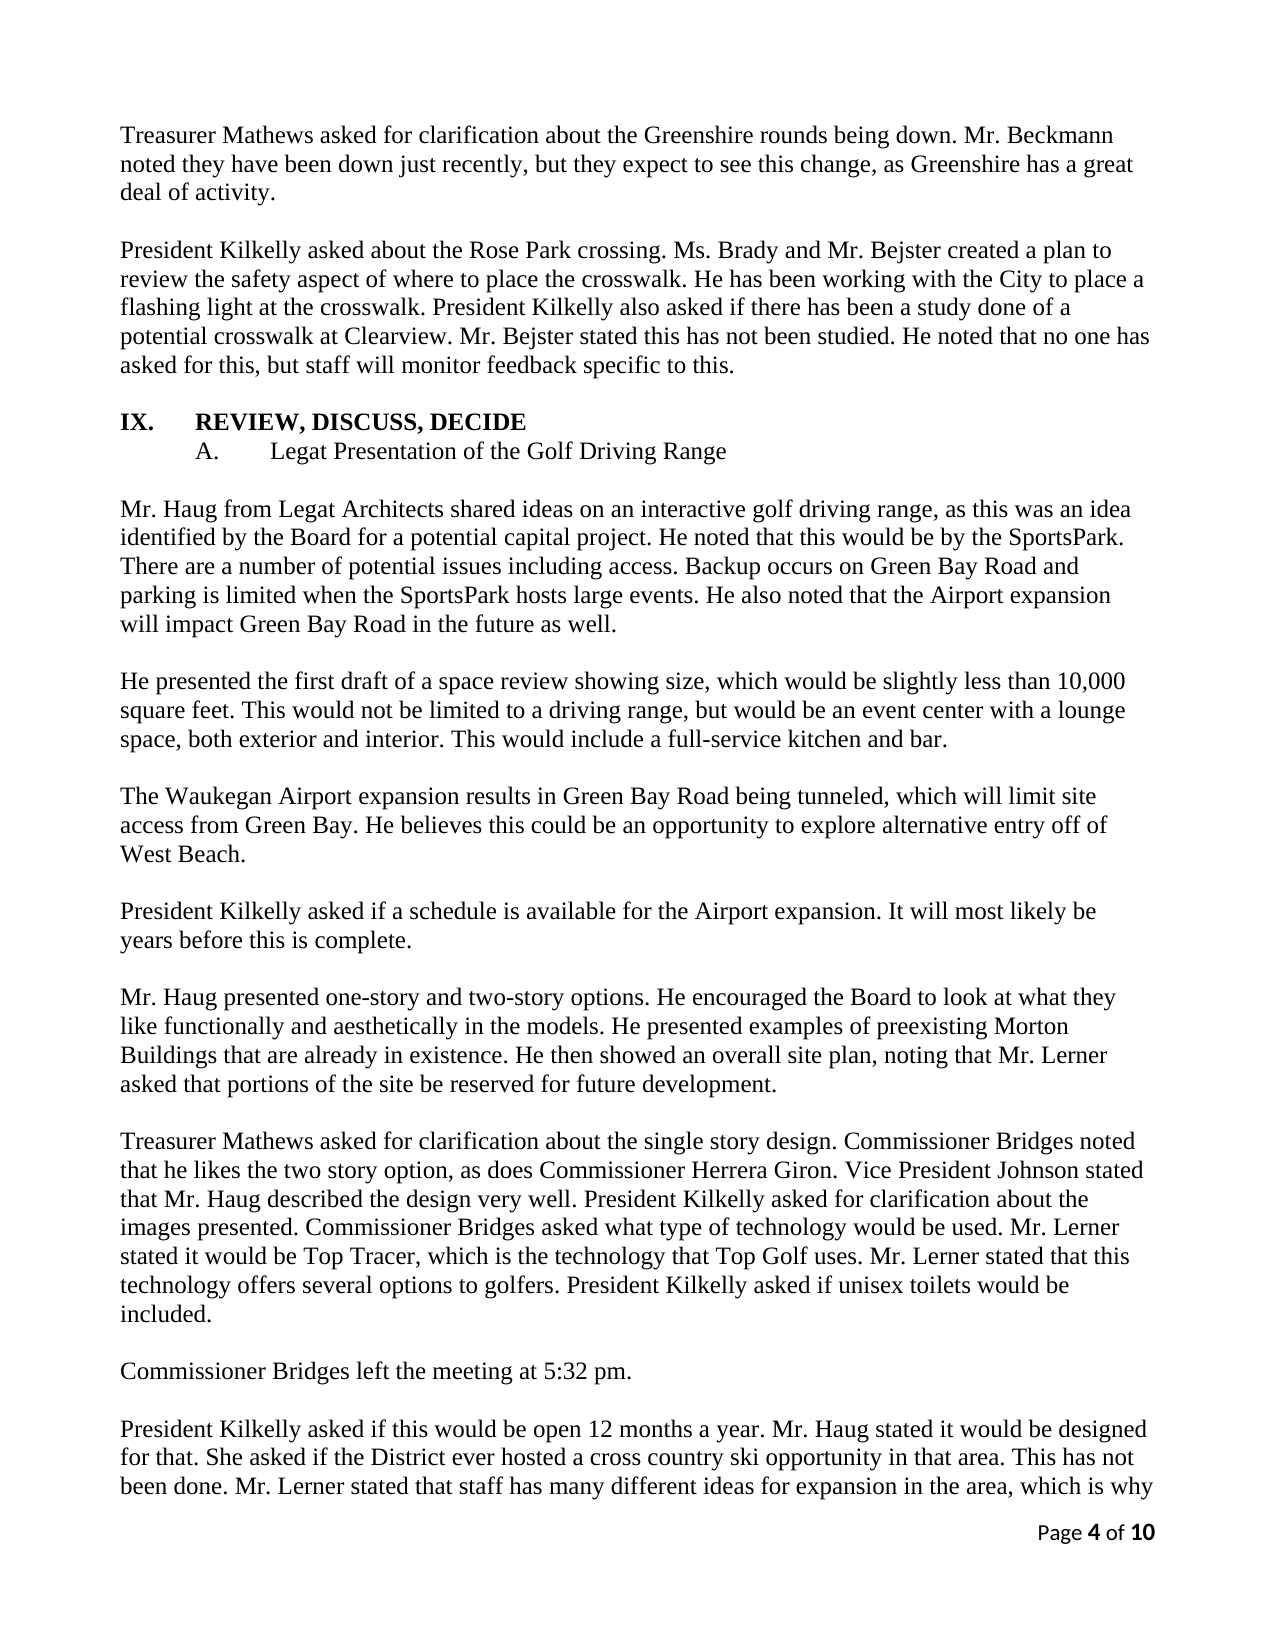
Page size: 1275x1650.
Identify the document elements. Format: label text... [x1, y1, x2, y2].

text Mr. Haug from Legat Architects shared ideas on an interactive golf driving range, as this was an idea identified by the Board for a potential capital project. He noted that this would be by the SportsPark. There are a number of potential issues including access. Backup occurs on Green Bay Road and parking is limited when the SportsPark hosts large events. He also noted that the Airport expansion will impact Green Bay Road in the future as well. [120, 494, 1155, 637]
list Legat Presentation of the Golf Driving Range [195, 436, 1155, 465]
text He presented the first draft of a space review showing size, which would be slightly less than 10,000 square feet. This would not be limited to a driving range, but would be an event center with a lounge space, both exterior and interior. This would include a full-service kitchen and bar. [120, 666, 1155, 752]
text Mr. Haug presented one-story and two-story options. He encouraged the Board to look at what they like functionally and aesthetically in the models. He presented examples of preexisting Morton Buildings that are already in existence. He then showed an overall site plan, noting that Mr. Lerner asked that portions of the site be reserved for future development. [120, 982, 1155, 1097]
text President Kilkelly asked about the Rose Park crossing. Ms. Brady and Mr. Bejster created a plan to review the safety aspect of where to place the crosswalk. He has been working with the City to place a flashing light at the crosswalk. President Kilkelly also asked if there has been a study done of a potential crosswalk at Clearview. Mr. Bejster stated this has not been studied. He noted that no one has asked for this, but staff will monitor feedback specific to this. [120, 235, 1155, 379]
text President Kilkelly asked if a schedule is available for the Airport expansion. It will most likely be years before this is complete. [120, 896, 1155, 954]
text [120, 1414, 1155, 1500]
text Treasurer Mathews asked for clarification about the Greenshire rounds being down. Mr. Beckmann noted they have been down just recently, but they expect to see this change, as Greenshire has a great deal of activity. [120, 120, 1155, 206]
text The Waukegan Airport expansion results in Green Bay Road being tunneled, which will limit site access from Green Bay. He believes this could be an opportunity to explore alternative entry off of West Beach. [120, 781, 1155, 867]
text Commissioner Bridges left the meeting at 5:32 pm. [120, 1356, 1155, 1385]
text Treasurer Mathews asked for clarification about the single story design. Commissioner Bridges noted that he likes the two story option, as does Commissioner Herrera Giron. Vice President Johnson stated that Mr. Haug described the design very well. President Kilkelly asked for clarification about the images presented. Commissioner Bridges asked what type of technology would be used. Mr. Lerner stated it would be Top Tracer, which is the technology that Top Golf uses. Mr. Lerner stated that this technology offers several options to golfers. President Kilkelly asked if unisex toilets would be included. [120, 1126, 1155, 1327]
text IX. REVIEW, DISCUSS, DECIDE [120, 407, 1155, 436]
